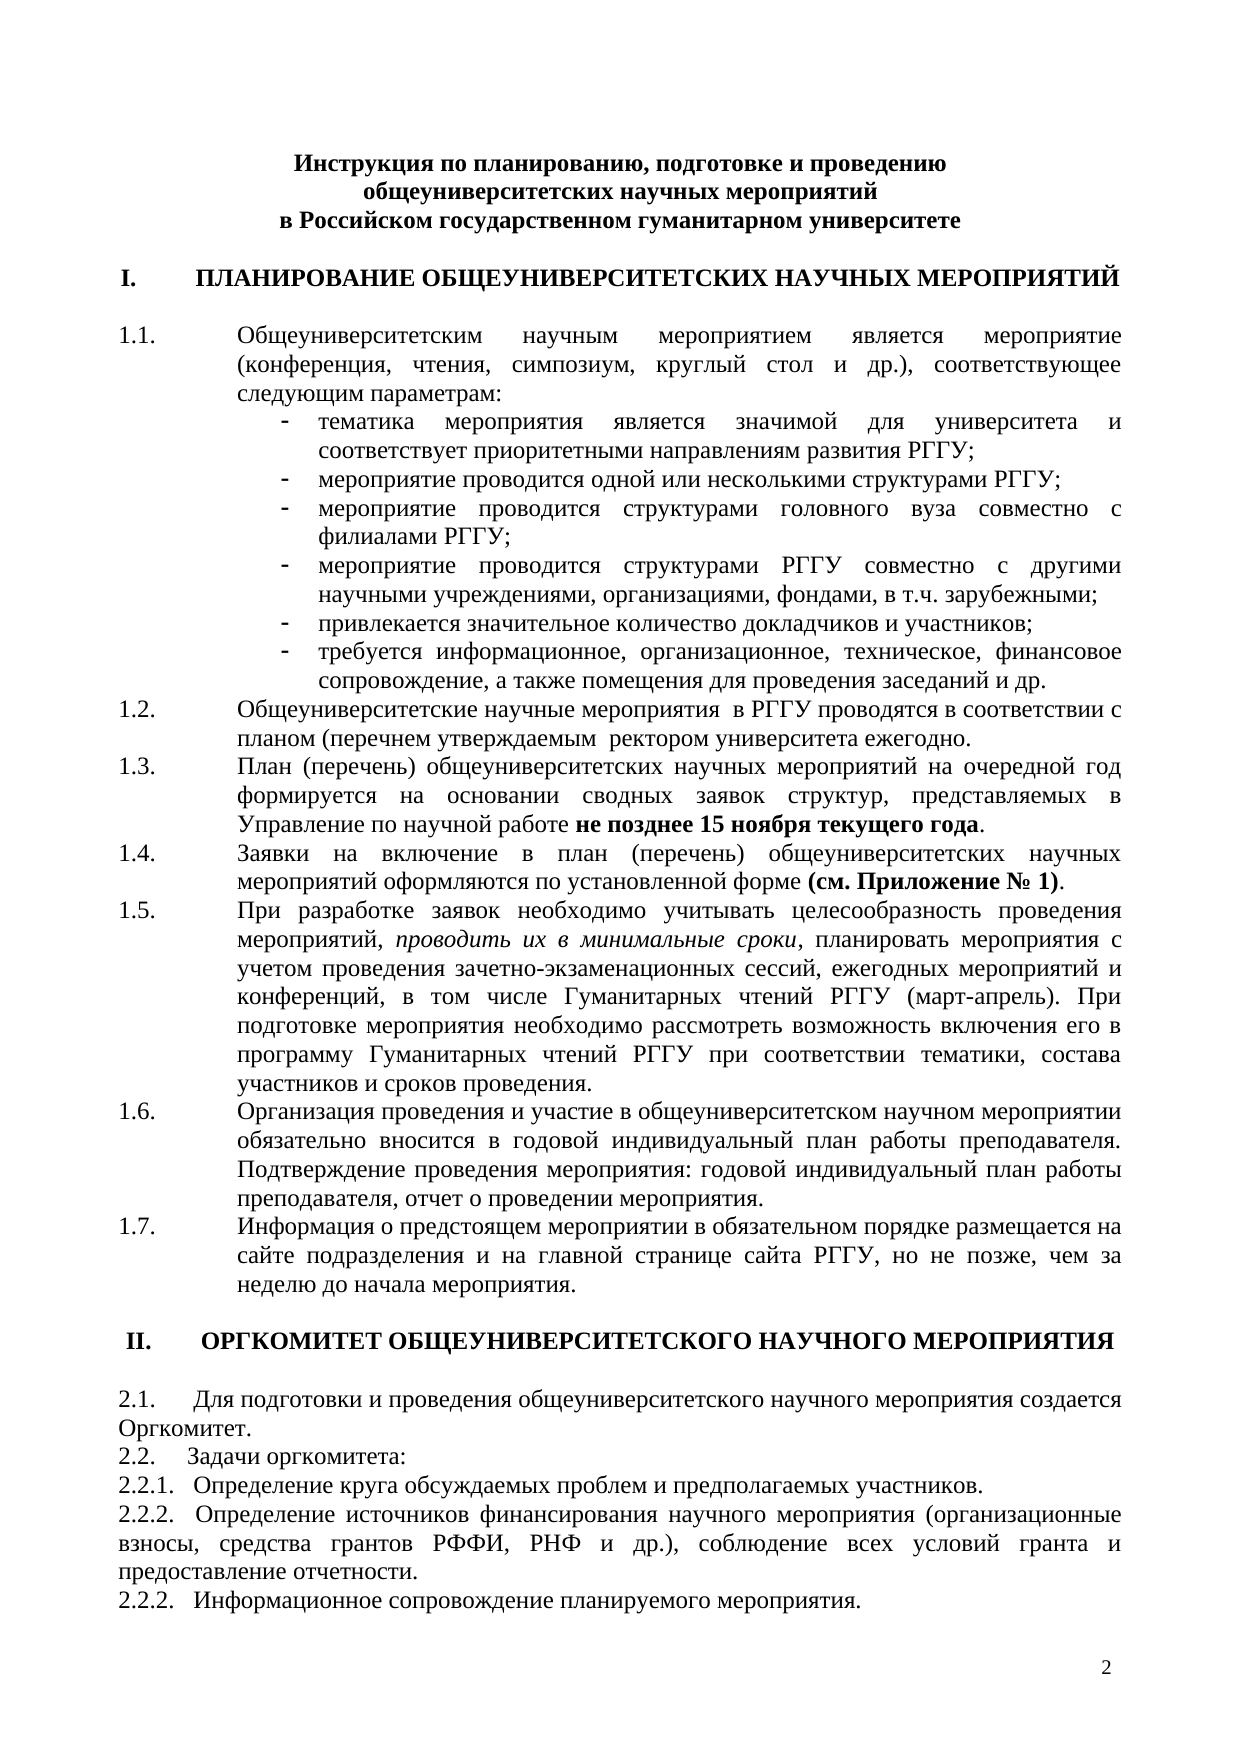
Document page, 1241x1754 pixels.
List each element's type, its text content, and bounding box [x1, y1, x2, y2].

list мероприятие проводится одной или несколькими структурами РГГУ; [281, 464, 1122, 493]
text 2.2.1. Определение круга обсуждаемых проблем и предполагаемых участников. [118, 1470, 1122, 1499]
text Инструкция по планированию, подготовке и проведению [118, 148, 1122, 176]
text в Российском государственном гуманитарном университете [118, 205, 1122, 234]
list Общеуниверситетским научным мероприятием является мероприятие (конференция, чтения, симпозиум, круглый стол и др.), соответствующее следующим параметрам: [118, 320, 1122, 406]
list Организация проведения и участие в общеуниверситетском научном мероприятии обязательно вносится в годовой индивидуальный план работы преподавателя. Подтверждение проведения мероприятия: годовой индивидуальный план работы преподавателя, отчет о проведении мероприятия. [118, 1096, 1122, 1211]
list При разработке заявок необходимо учитывать целесообразность проведения мероприятий, проводить их в минимальные сроки, планировать мероприятия с учетом проведения зачетно-экзаменационных сессий, ежегодных мероприятий и конференций, в том числе Гуманитарных чтений РГГУ (март-апрель). При подготовке мероприятия необходимо рассмотреть возможность включения его в программу Гуманитарных чтений РГГУ при соответствии тематики, состава участников и сроков проведения. [118, 895, 1122, 1096]
text 2.2.2. Определение источников финансирования научного мероприятия (организационные взносы, средства грантов РФФИ, РНФ и др.), соблюдение всех условий гранта и предоставление отчетности. [118, 1499, 1122, 1585]
text 2.2. Задачи оргкомитета: [118, 1441, 1122, 1470]
list План (перечень) общеуниверситетских научных мероприятий на очередной год формируется на основании сводных заявок структур, представляемых в Управление по научной работе не позднее 15 ноября текущего года. [118, 751, 1122, 838]
list требуется информационное, организационное, техническое, финансовое сопровождение, а также помещения для проведения заседаний и др. [281, 636, 1122, 694]
list Информация о предстоящем мероприятии в обязательном порядке размещается на сайте подразделения и на главной странице сайта РГГУ, но не позже, чем за неделю до начала мероприятия. [118, 1211, 1122, 1298]
text 2.2.2. Информационное сопровождение планируемого мероприятия. [118, 1585, 1122, 1614]
list мероприятие проводится структурами головного вуза совместно с филиалами РГГУ; [281, 493, 1122, 550]
list Заявки на включение в план (перечень) общеуниверситетских научных мероприятий оформляются по установленной форме (см. Приложение № 1). [118, 838, 1122, 895]
subtitle II. ОРГКОМИТЕТ ОБЩЕУНИВЕРСИТЕТСКОГО НАУЧНОГО МЕРОПРИЯТИЯ [118, 1326, 1122, 1355]
list привлекается значительное количество докладчиков и участников; [281, 608, 1122, 636]
list тематика мероприятия является значимой для университета и соответствует приоритетными направлениям развития РГГУ; [281, 406, 1122, 464]
text общеуниверситетских научных мероприятий [118, 176, 1122, 205]
text 2.1. Для подготовки и проведения общеуниверситетского научного мероприятия создается Оргкомитет. [118, 1384, 1122, 1441]
list Общеуниверситетские научные мероприятия в РГГУ проводятся в соответствии с планом (перечнем утверждаемым ректором университета ежегодно. [118, 694, 1122, 751]
list мероприятие проводится структурами РГГУ совместно с другими научными учреждениями, организациями, фондами, в т.ч. зарубежными; [281, 550, 1122, 608]
list ПЛАНИРОВАНИЕ ОБЩЕУНИВЕРСИТЕТСКИХ НАУЧНЫХ МЕРОПРИЯТИЙ [118, 263, 1122, 291]
